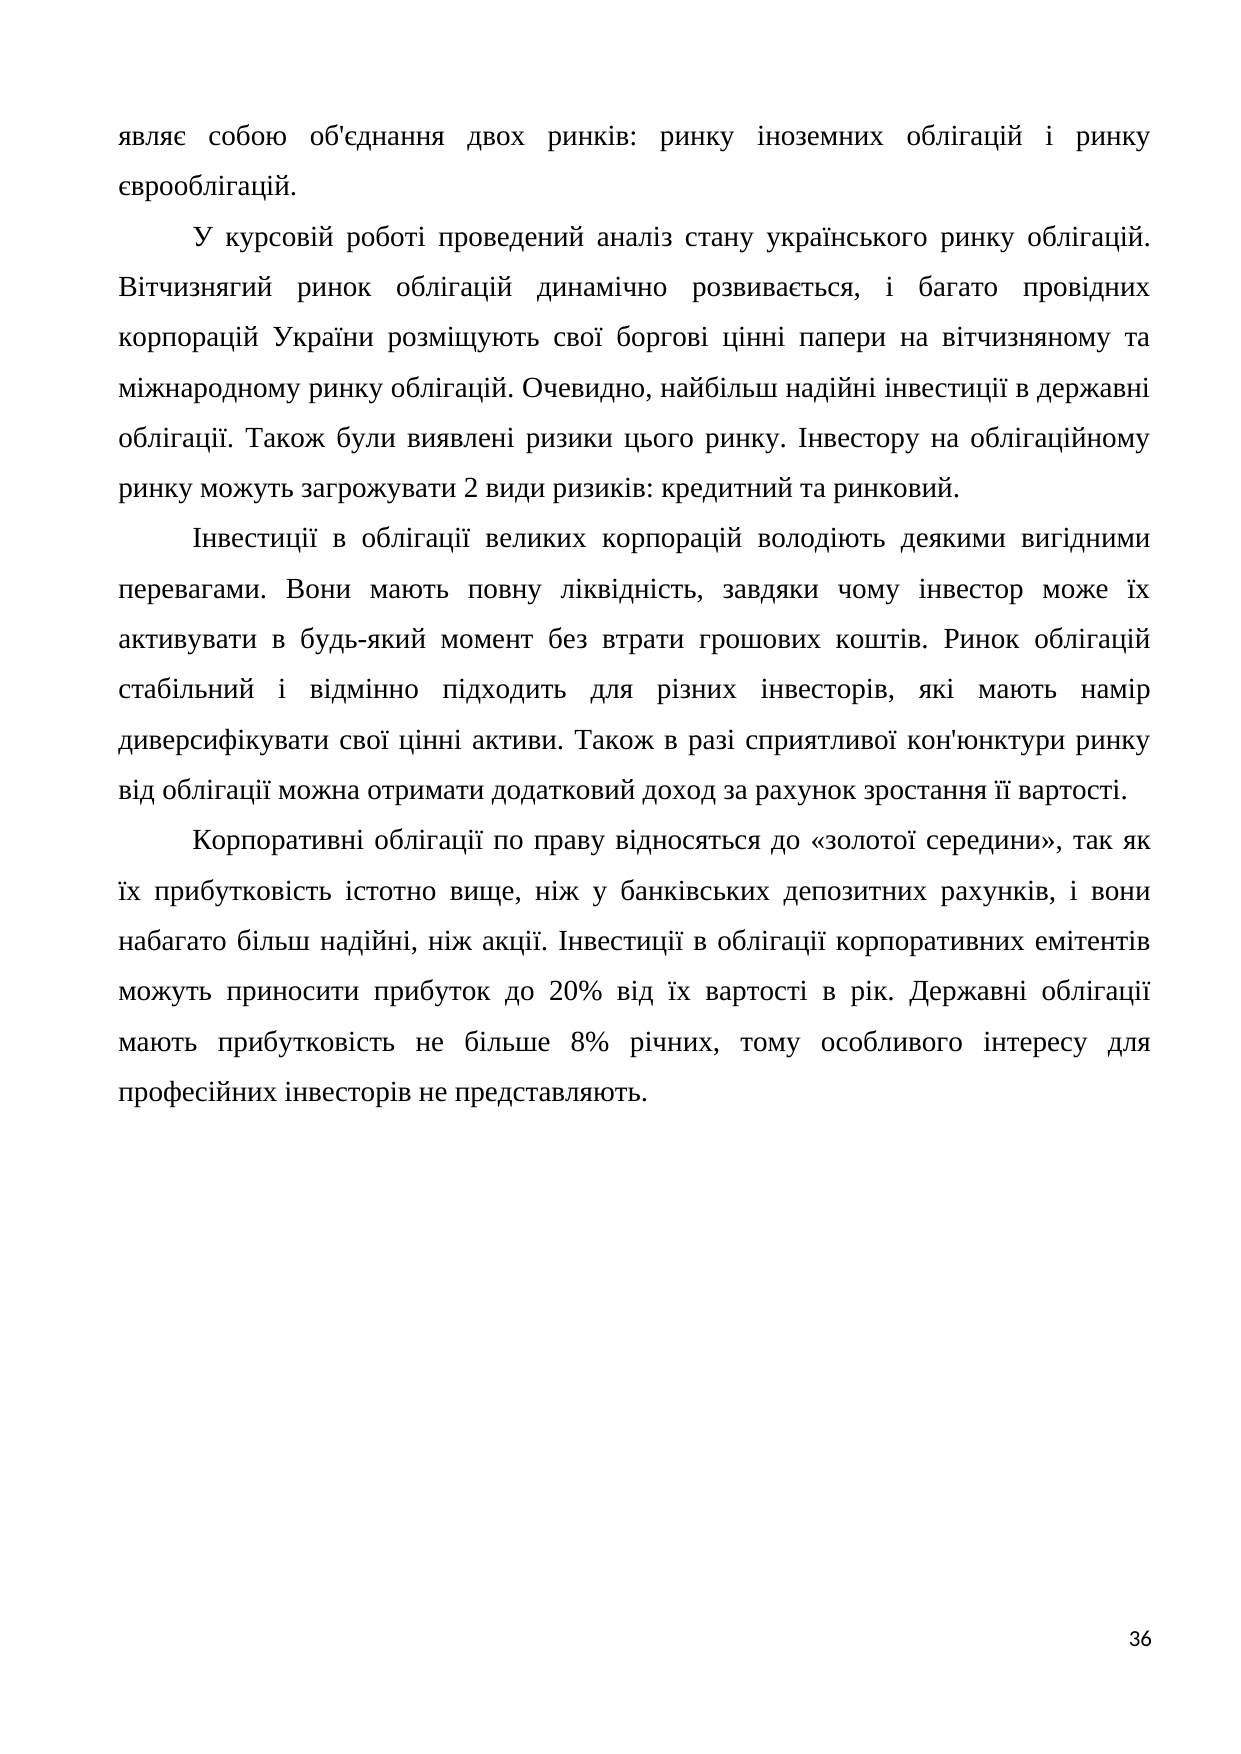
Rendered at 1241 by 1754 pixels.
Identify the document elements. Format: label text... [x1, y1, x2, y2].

text Корпоративні облігації по праву відносяться до «золотої середини», так як їх прибутковість істотно вище, ніж у банківських депозитних рахунків, і вони набагато більш надійні, ніж акції. Інвестиції в облігації корпоративних емітентів можуть приносити прибуток до 20% від їх вартості в рік. Державні облігації мають прибутковість не більше 8% річних, тому особливого інтересу для професійних інвесторів не представляють. [118, 822, 1152, 1108]
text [118, 118, 1152, 202]
text У курсовій роботі проведений аналіз стану українського ринку облігацій. Вітчизнягий ринок облігацій динамічно розвивається, і багато провідних корпорацій України розміщують свої боргові цінні папери на вітчизняному та міжнародному ринку облігацій. Очевидно, найбільш надійні інвестиції в державні облігації. Також були виявлені ризики цього ринку. Інвестору на облігаційному ринку можуть загрожувати 2 види ризиків: кредитний та ринковий. [118, 219, 1152, 504]
text Інвестиції в облігації великих корпорацій володіють деякими вигідними перевагами. Вони мають повну ліквідність, завдяки чому інвестор може їх активувати в будь-який момент без втрати грошових коштів. Ринок облігацій стабільний і відмінно підходить для різних інвесторів, які мають намір диверсифікувати свої цінні активи. Також в разі сприятливої кон'юнктури ринку від облігації можна отримати додатковий доход за рахунок зростання її вартості. [118, 521, 1152, 806]
